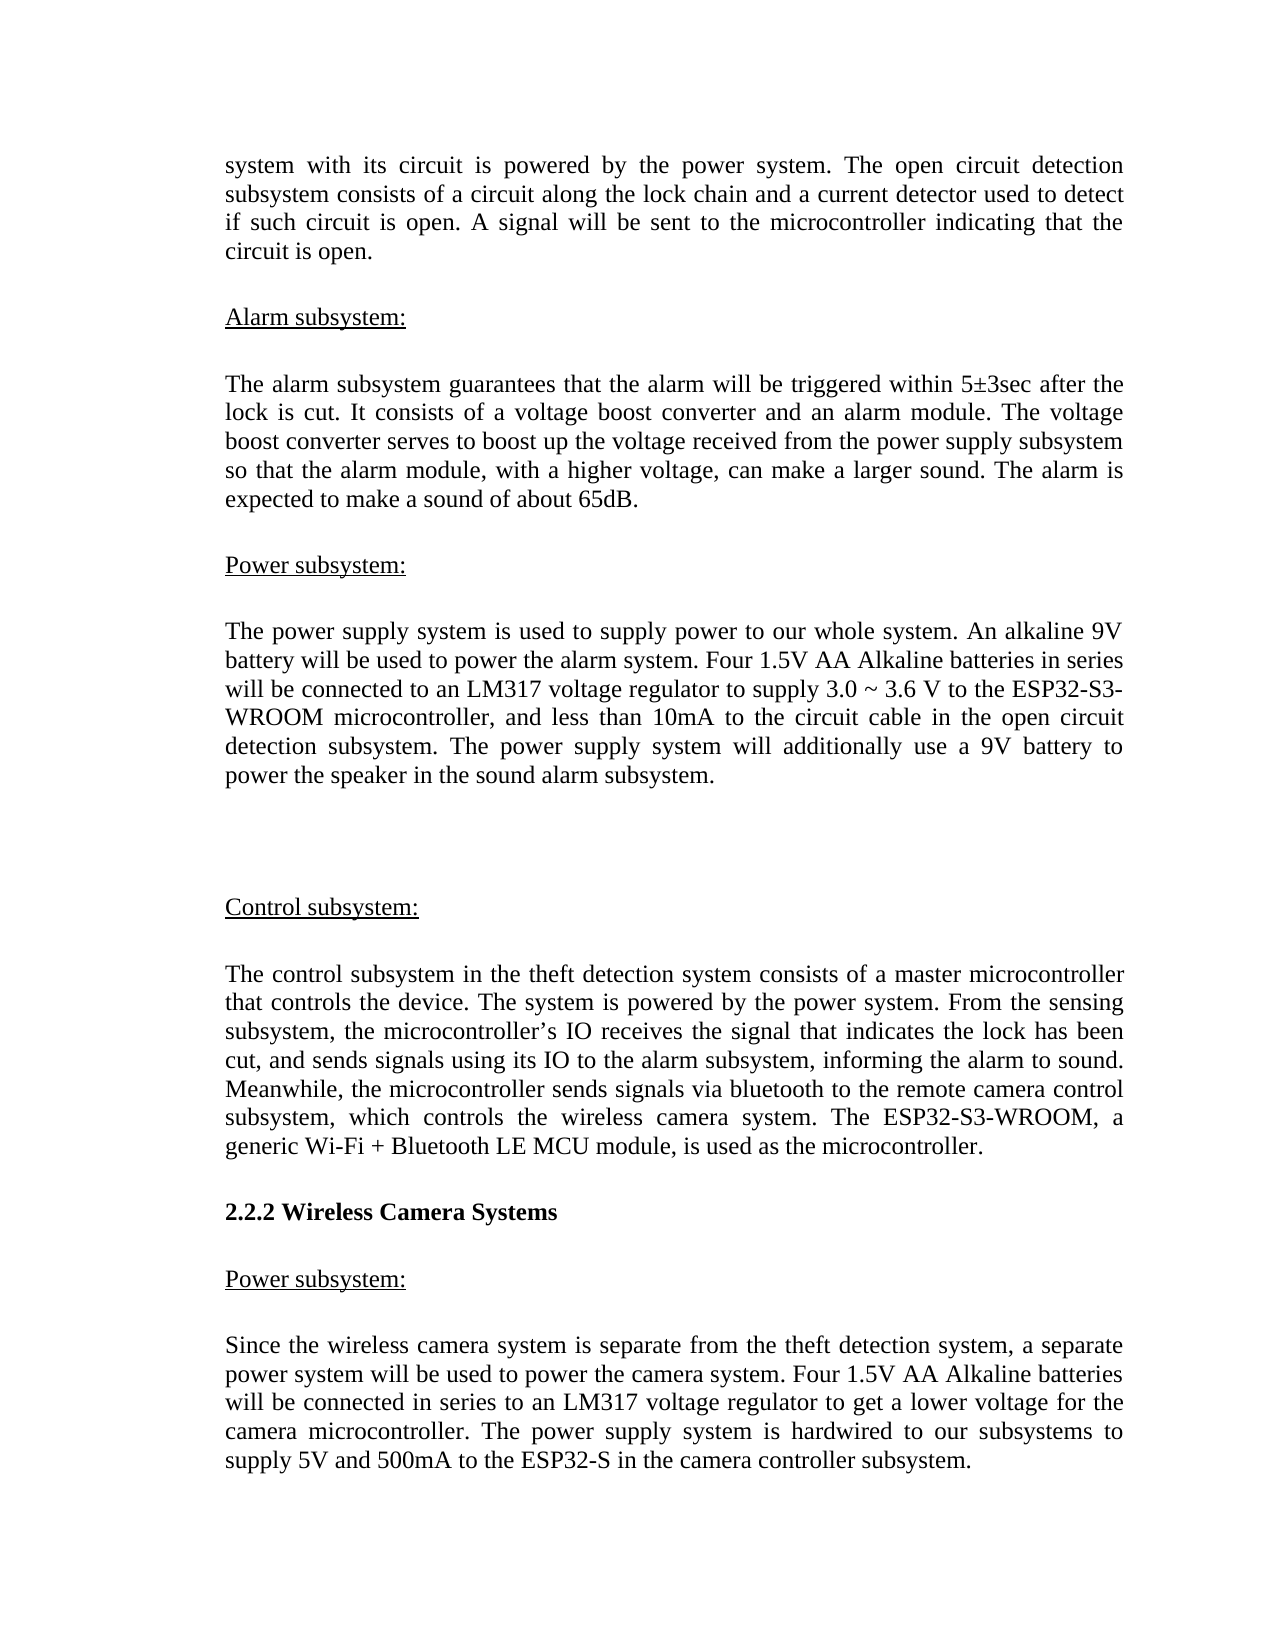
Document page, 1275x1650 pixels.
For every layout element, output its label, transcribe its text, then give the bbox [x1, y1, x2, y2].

text The control subsystem in the theft detection system consists of a master microcontroller that controls the device. The system is powered by the power system. From the sensing subsystem, the microcontroller’s IO receives the signal that indicates the lock has been cut, and sends signals using its IO to the alarm subsystem, informing the alarm to sound. Meanwhile, the microcontroller sends signals via bluetooth to the remote camera control subsystem, which controls the wireless camera system. The ESP32-S3-WROOM, a generic Wi-Fi + Bluetooth LE MCU module, is used as the microcontroller. [225, 959, 1125, 1160]
text Since the wireless camera system is separate from the theft detection system, a separate power system will be used to power the camera system. Four 1.5V AA Alkaline batteries will be connected in series to an LM317 voltage regulator to get a lower voltage for the camera microcontroller. The power supply system is hardwired to our subsystems to supply 5V and 500mA to the ESP32-S in the camera controller subsystem. [225, 1330, 1125, 1474]
text Alarm subsystem: [150, 302, 1125, 331]
text Power subsystem: [150, 550, 1125, 579]
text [225, 150, 1125, 265]
text Control subsystem: [225, 892, 1125, 921]
text 2.2.2 Wireless Camera Systems [150, 1197, 1125, 1226]
text The alarm subsystem guarantees that the alarm will be triggered within 5±3sec after the lock is cut. It consists of a voltage boost converter and an alarm module. The voltage boost converter serves to boost up the voltage received from the power supply subsystem so that the alarm module, with a higher voltage, can make a larger sound. The alarm is expected to make a sound of about 65dB. [225, 369, 1125, 512]
text The power supply system is used to supply power to our whole system. An alkaline 9V battery will be used to power the alarm system. Four 1.5V AA Alkaline batteries in series will be connected to an LM317 voltage regulator to supply 3.0 ~ 3.6 V to the ESP32-S3-WROOM microcontroller, and less than 10mA to the circuit cable in the open circuit detection subsystem. The power supply system will additionally use a 9V battery to power the speaker in the sound alarm subsystem. [225, 616, 1125, 789]
text Power subsystem: [225, 1264, 1125, 1292]
